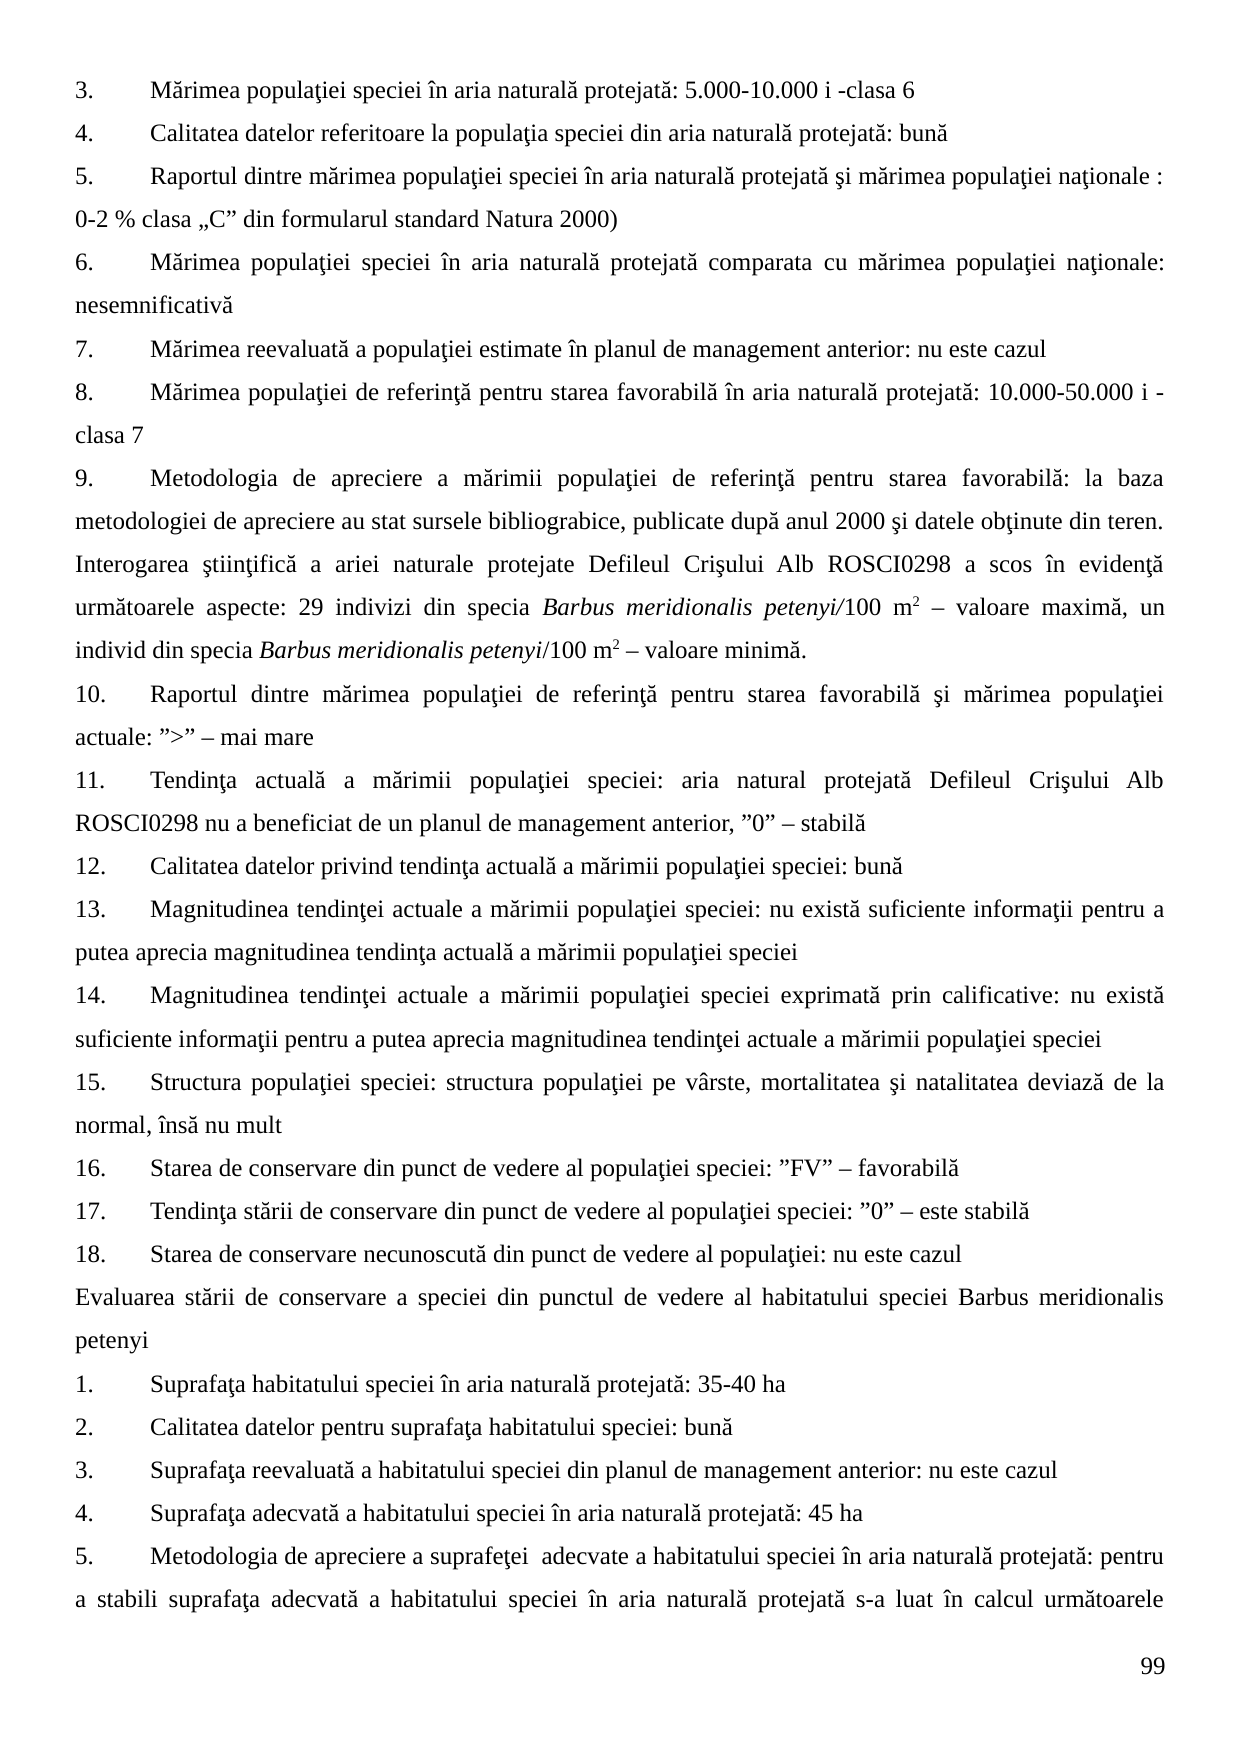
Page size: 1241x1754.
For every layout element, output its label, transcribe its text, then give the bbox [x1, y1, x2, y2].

list Suprafaţa habitatului speciei în aria naturală protejată: 35-40 ha [75, 1369, 1165, 1397]
list Tendinţa stării de conservare din punct de vedere al populaţiei speciei: ”0” – este stabilă [75, 1196, 1165, 1225]
list Starea de conservare din punct de vedere al populaţiei speciei: ”FV” – favorabilă [75, 1153, 1165, 1182]
list Raportul dintre mărimea populaţiei speciei în aria naturală protejată şi mărimea populaţiei naţionale : 0-2 % clasa „C” din formularul standard Natura 2000) [75, 161, 1165, 233]
list Structura populaţiei speciei: structura populaţiei pe vârste, mortalitatea şi natalitatea deviază de la normal, însă nu mult [75, 1067, 1165, 1139]
list Calitatea datelor referitoare la populaţia speciei din aria naturală protejată: bună [75, 118, 1165, 147]
list Mărimea populaţiei speciei în aria naturală protejată comparata cu mărimea populaţiei naţionale: nesemnificativă [75, 247, 1165, 319]
list Calitatea datelor pentru suprafaţa habitatului speciei: bună [75, 1412, 1165, 1441]
list Metodologia de apreciere a mărimii populaţiei de referinţă pentru starea favorabilă: la baza metodologiei de apreciere au stat sursele bibliograbice, publicate după anul 2000 şi datele obţinute din teren. Interogarea ştiinţifică a ariei naturale protejate Defileul Crişului Alb ROSCI0298 a scos în evidenţă următoarele aspecte: 29 indivizi din specia Barbus meridionalis petenyi/100 m2 – valoare maximă, un individ din specia Barbus meridionalis petenyi/100 m2 – valoare minimă. [75, 463, 1165, 664]
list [75, 1541, 1165, 1613]
list Starea de conservare necunoscută din punct de vedere al populaţiei: nu este cazul [75, 1239, 1165, 1268]
list Magnitudinea tendinţei actuale a mărimii populaţiei speciei: nu există suficiente informaţii pentru a putea aprecia magnitudinea tendinţa actuală a mărimii populaţiei speciei [75, 894, 1165, 966]
list Mărimea populaţiei speciei în aria naturală protejată: 5.000-10.000 i -clasa 6 [75, 75, 1165, 104]
list Mărimea reevaluată a populaţiei estimate în planul de management anterior: nu este cazul [75, 334, 1165, 362]
list Raportul dintre mărimea populaţiei de referinţă pentru starea favorabilă şi mărimea populaţiei actuale: ”>” – mai mare [75, 679, 1165, 751]
list Mărimea populaţiei de referinţă pentru starea favorabilă în aria naturală protejată: 10.000-50.000 i -clasa 7 [75, 377, 1165, 449]
text Evaluarea stării de conservare a speciei din punctul de vedere al habitatului speciei Barbus meridionalis petenyi [75, 1282, 1165, 1354]
list Calitatea datelor privind tendinţa actuală a mărimii populaţiei speciei: bună [75, 851, 1165, 880]
list Magnitudinea tendinţei actuale a mărimii populaţiei speciei exprimată prin calificative: nu există suficiente informaţii pentru a putea aprecia magnitudinea tendinţei actuale a mărimii populaţiei speciei [75, 981, 1165, 1052]
list Tendinţa actuală a mărimii populaţiei speciei: aria natural protejată Defileul Crişului Alb ROSCI0298 nu a beneficiat de un planul de management anterior, ”0” – stabilă [75, 765, 1165, 837]
list Suprafaţa reevaluată a habitatului speciei din planul de management anterior: nu este cazul [75, 1455, 1165, 1484]
list Suprafaţa adecvată a habitatului speciei în aria naturală protejată: 45 ha [75, 1498, 1165, 1527]
